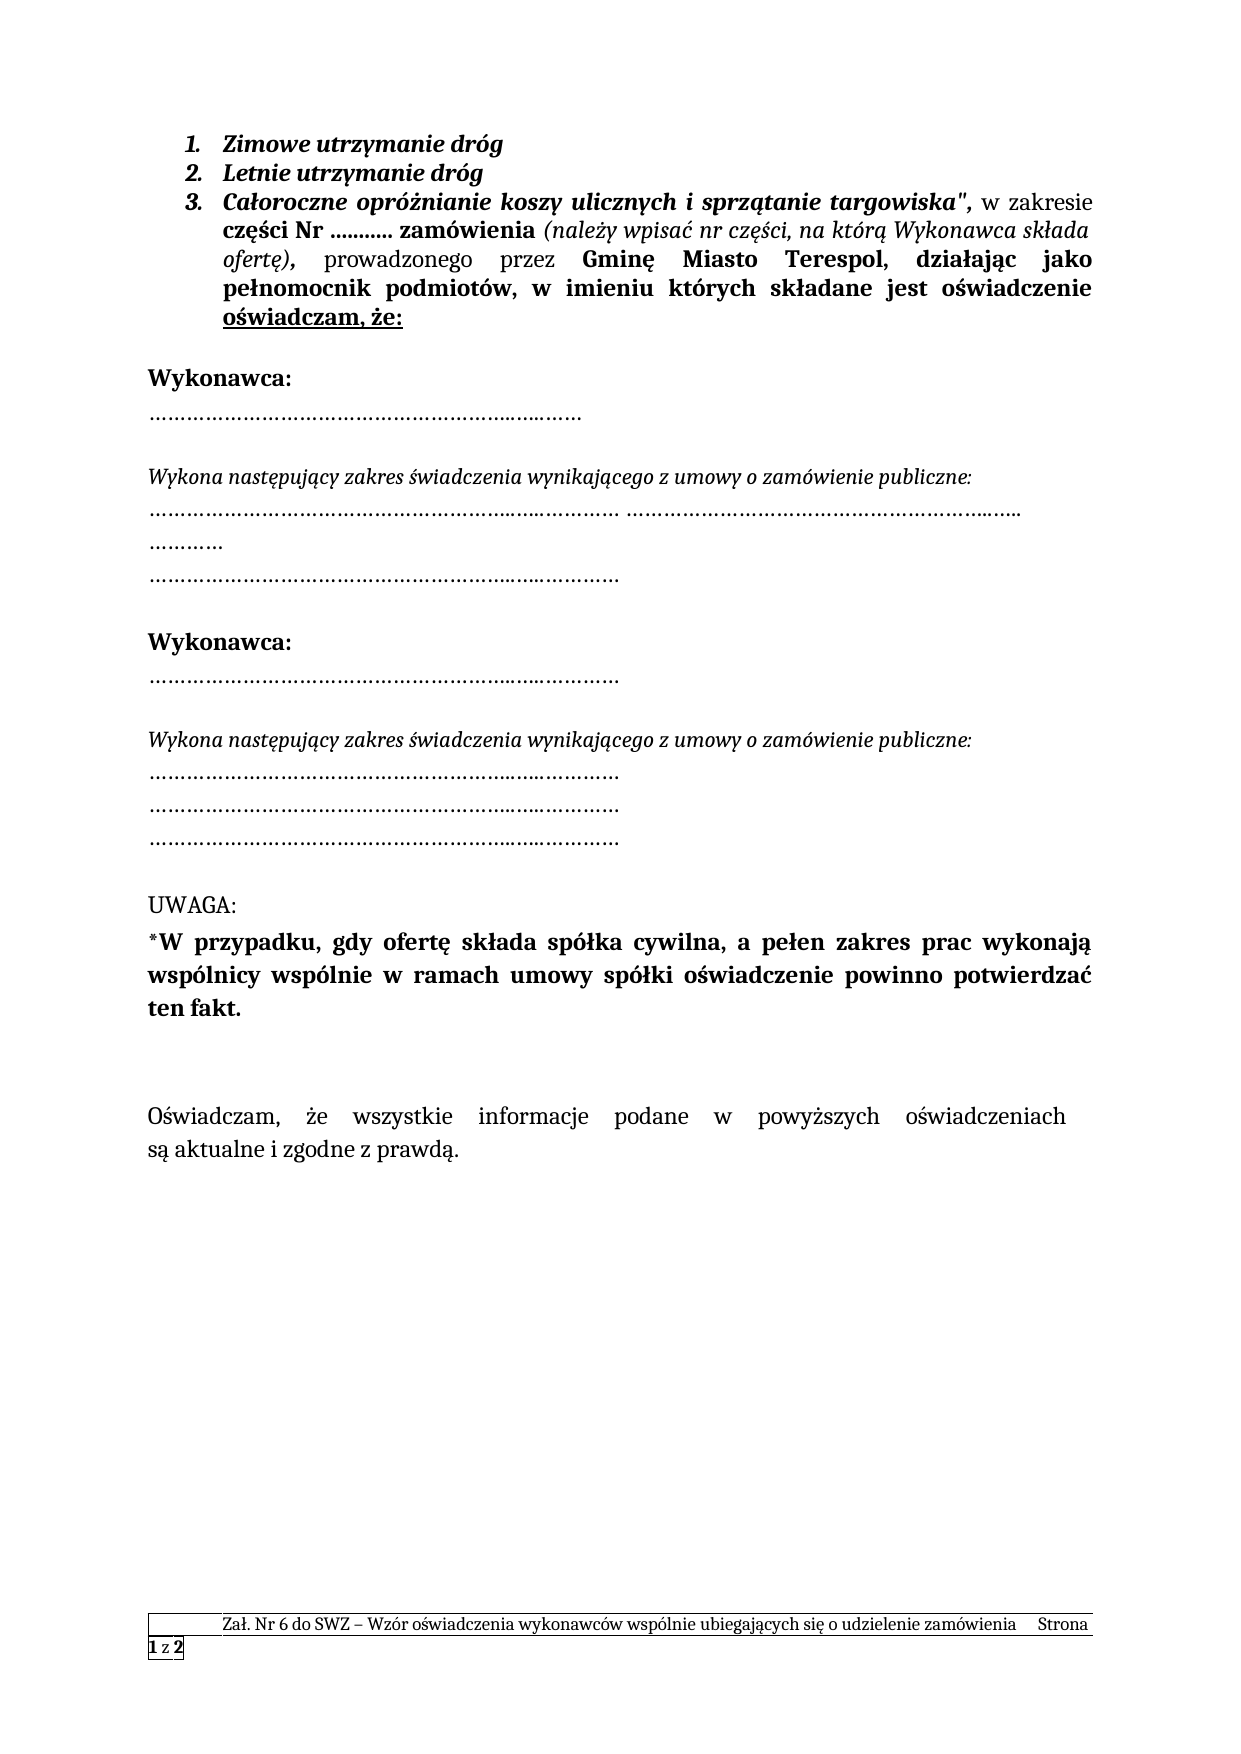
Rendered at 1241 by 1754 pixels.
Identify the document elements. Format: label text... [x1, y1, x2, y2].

text Wykonawca: [148, 364, 651, 393]
text …………………………………………………..…..………… [148, 757, 651, 786]
text Wykona następujący zakres świadczenia wynikającego z umowy o zamówienie publiczne: [148, 463, 1093, 490]
text …………………………………………………..…..………… [148, 790, 651, 819]
text UWAGA: [148, 891, 1093, 920]
text Oświadczam, że wszystkie informacje podane w powyższych oświadczeniach są aktualne i zgodne z prawdą. [148, 1102, 1093, 1163]
text …………………………………………………..…..………… [148, 823, 651, 852]
text …………………………………………………..…..………… [148, 661, 651, 689]
text Wykona następujący zakres świadczenia wynikającego z umowy o zamówienie publiczne: [148, 727, 1093, 753]
list Letnie utrzymanie dróg [185, 159, 1093, 188]
list Zimowe utrzymanie dróg [185, 130, 1093, 159]
text …………………………………………………..…..………… …………………………………………………..…..………… [148, 494, 1093, 555]
text *W przypadku, gdy ofertę składa spółka cywilna, a pełen zakres prac wykonają wspólnicy wspólnie w ramach umowy spółki oświadczenie powinno potwierdzać ten fakt. [148, 928, 1093, 1023]
text Wykonawca: [148, 628, 1093, 656]
text …………………………………………………..…..………… [148, 560, 1093, 588]
list Całoroczne opróżnianie koszy ulicznych i sprzątanie targowiska", w zakresie części Nr ........... zamówienia (należy wpisać nr części, na którą Wykonawca składa ofertę), prowadzonego przez Gminę Miasto Terespol, działając jako pełnomocnik podmiotów, w imieniu których składane jest oświadczenie oświadczam, że: [185, 188, 1093, 331]
text …………………………………………………..…..…… [148, 397, 651, 426]
